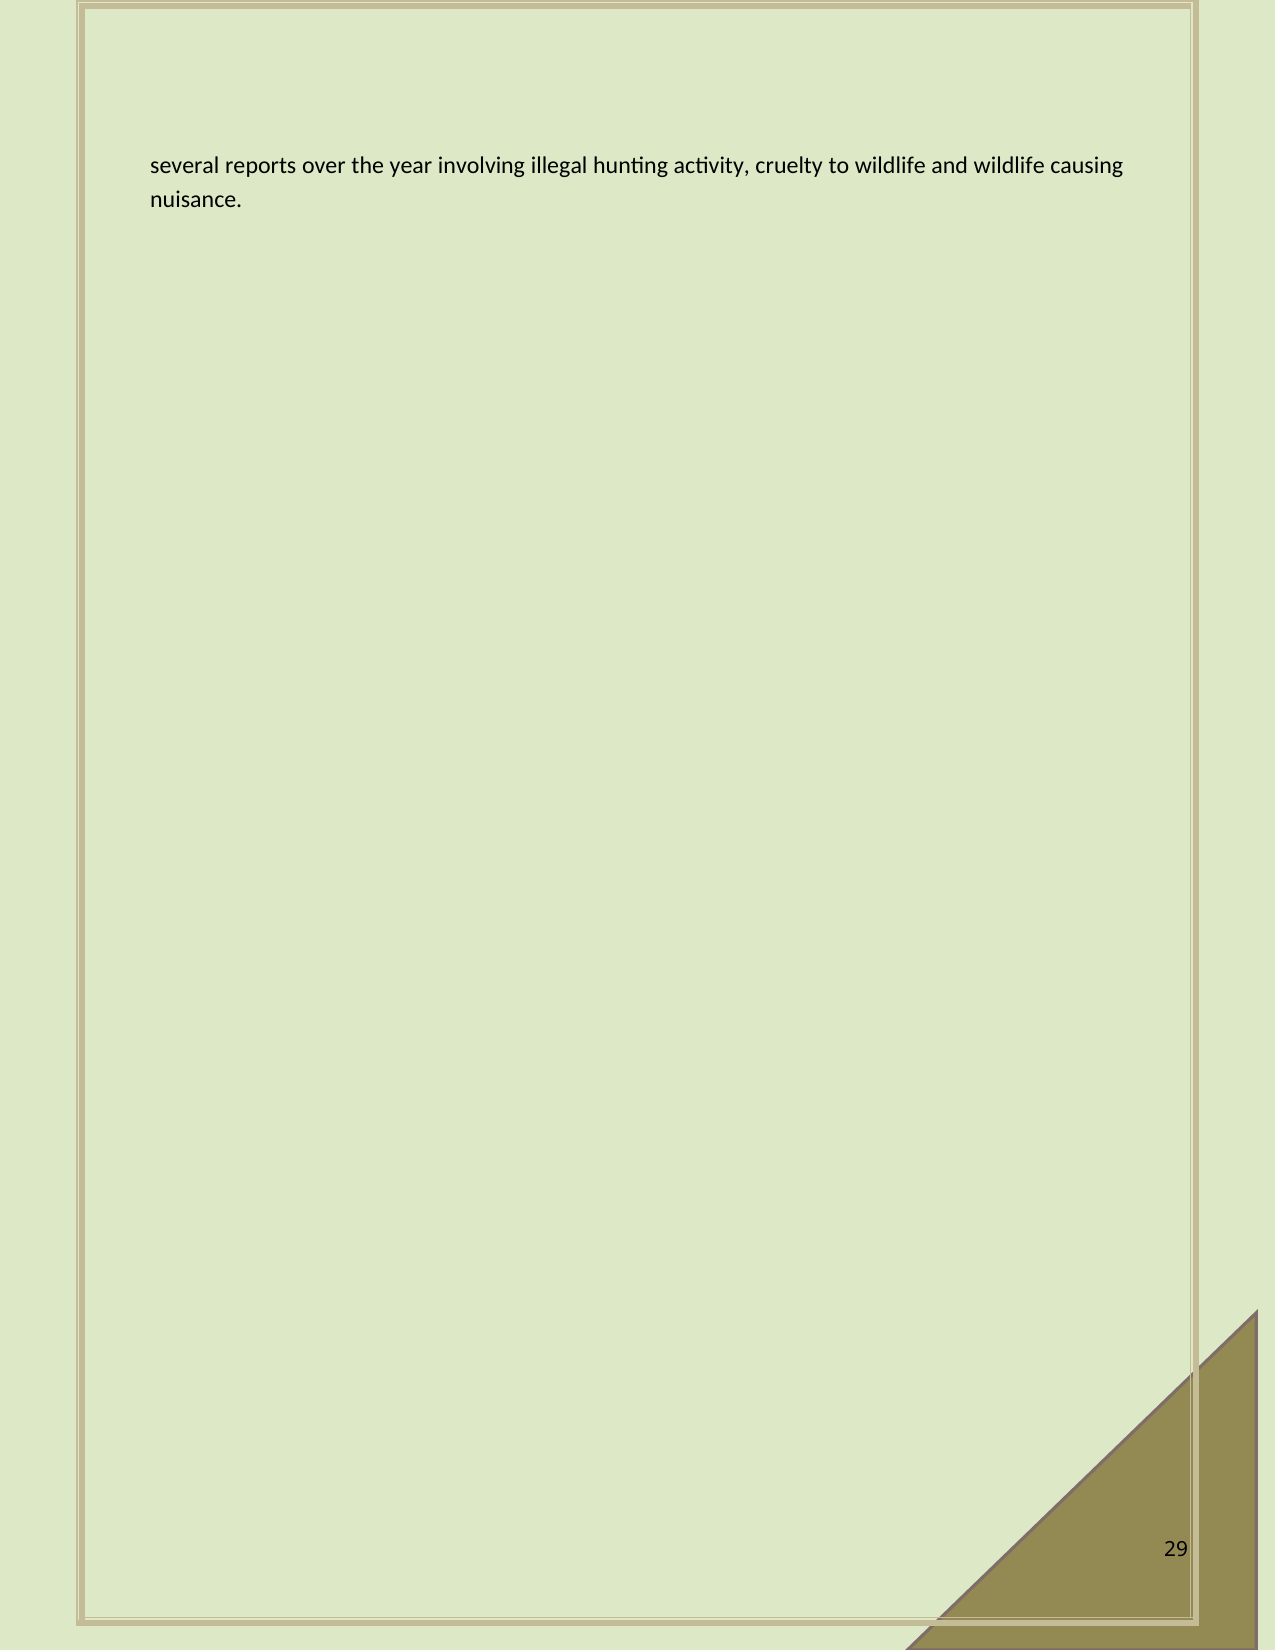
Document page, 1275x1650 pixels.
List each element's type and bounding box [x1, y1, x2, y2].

text [150, 150, 1125, 213]
